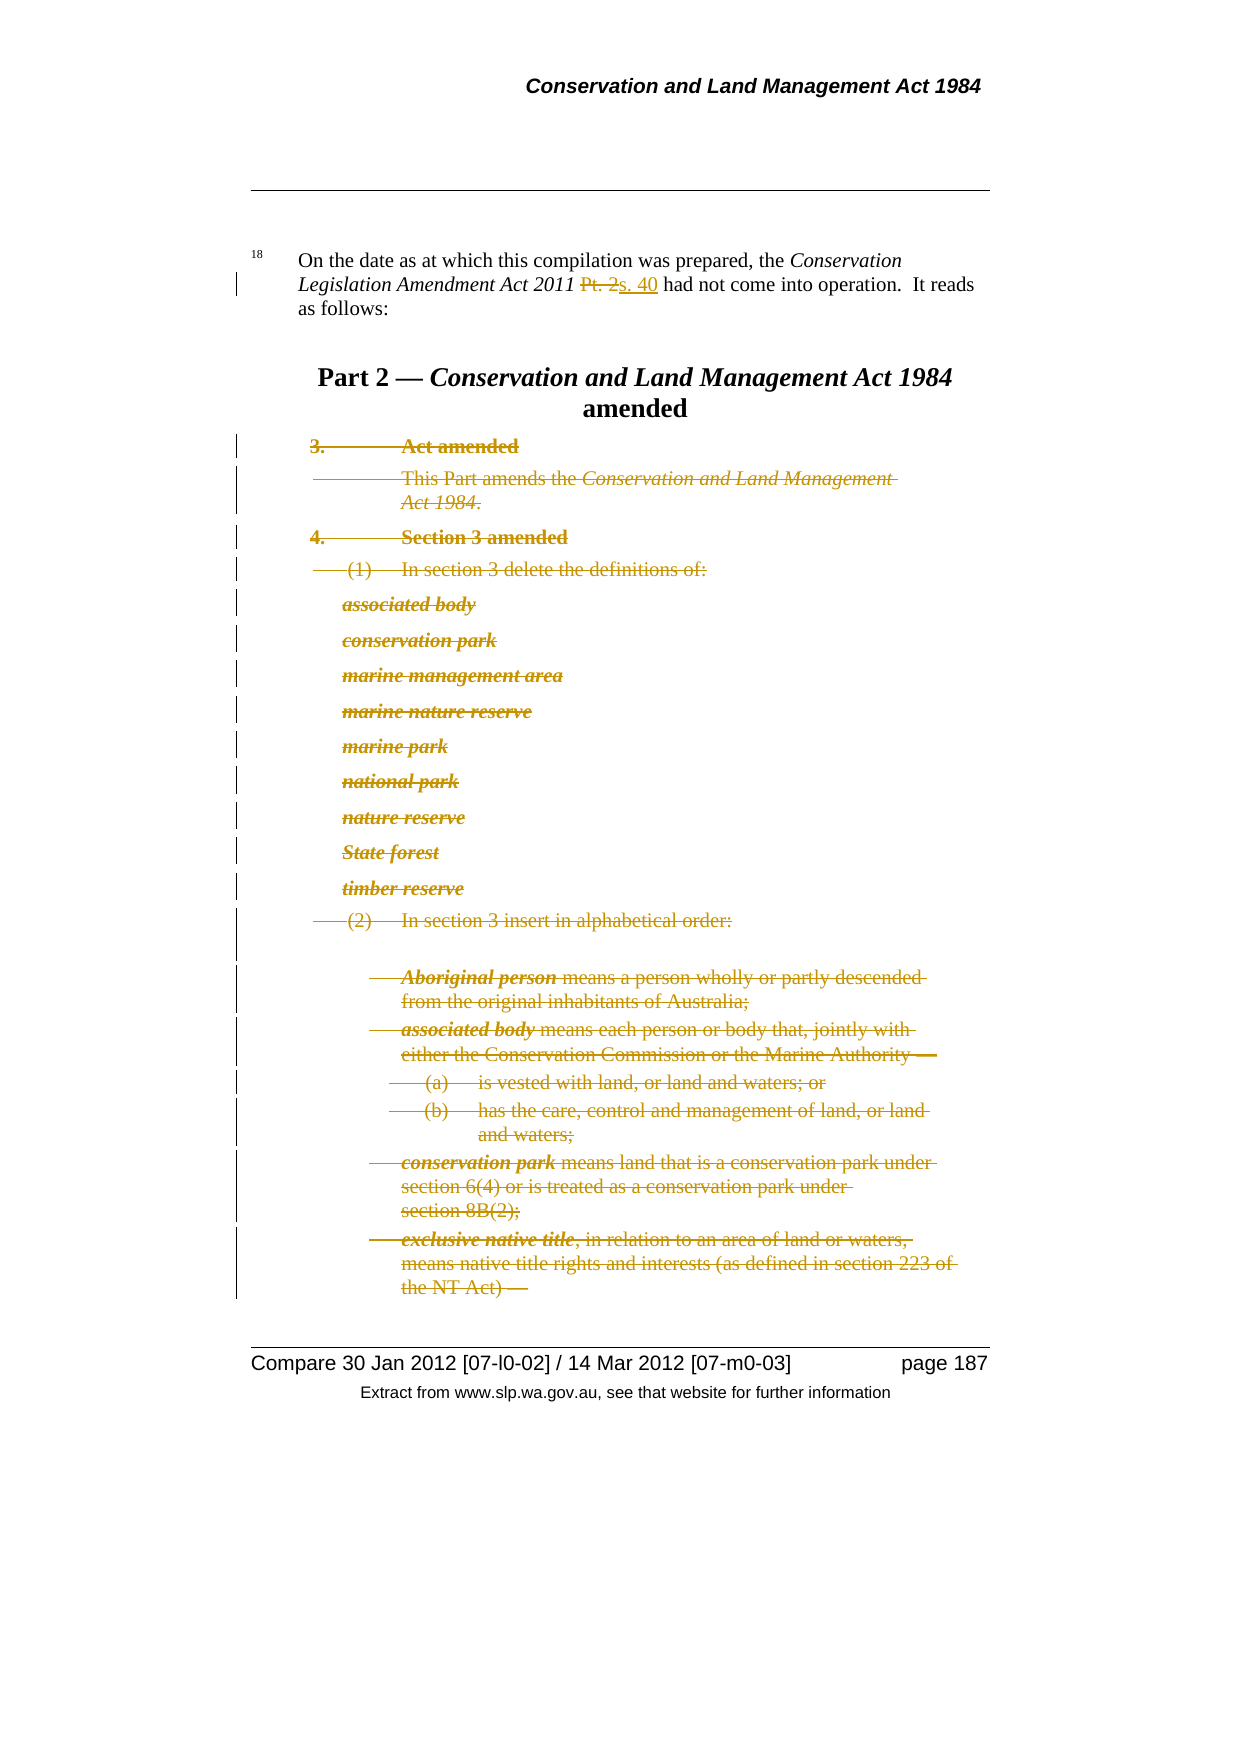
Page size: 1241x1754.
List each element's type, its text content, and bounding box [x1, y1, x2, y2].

subtitle Part 2 — Conservation and Land Management Act 1984 amended [309, 361, 960, 423]
text 18 On the date as at which this compilation was prepared, the Conservation Legislation Amendment Act 2011 had not come into operation. It reads as follows: [251, 247, 990, 320]
